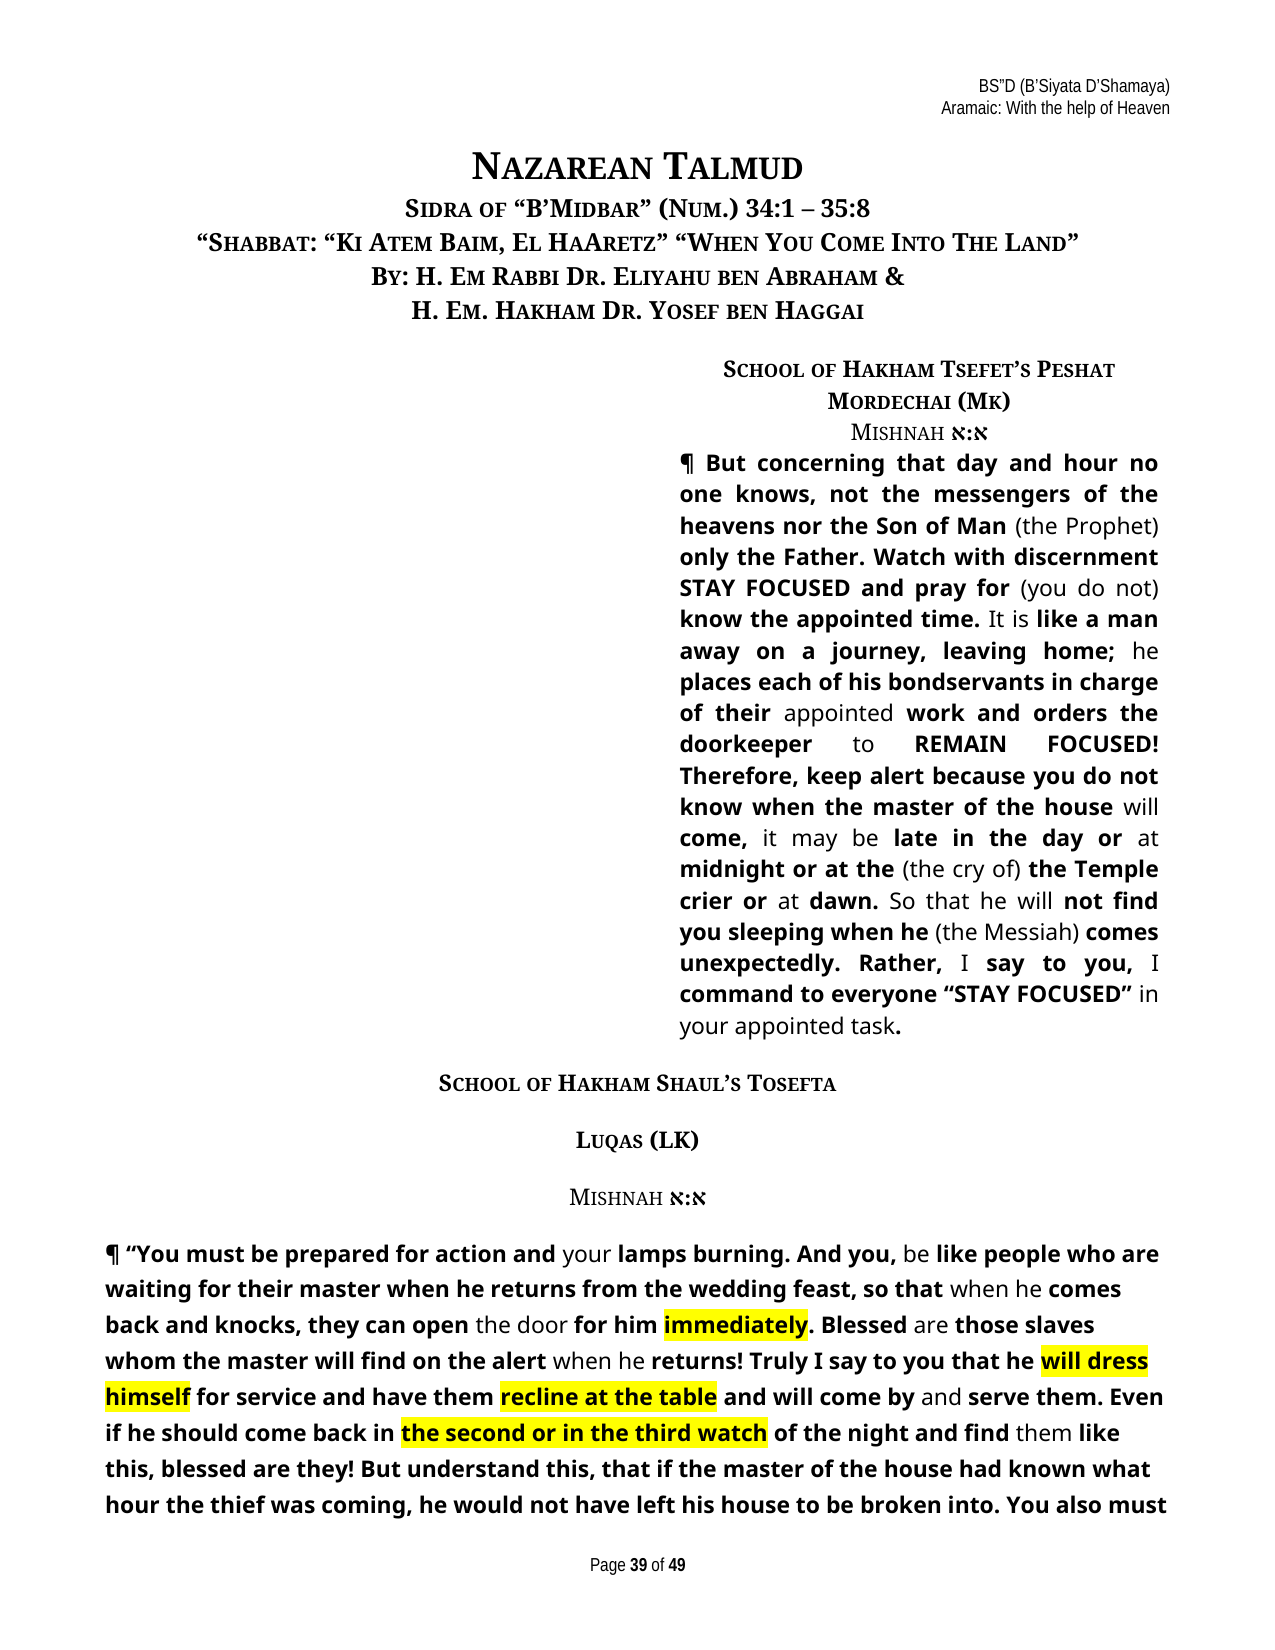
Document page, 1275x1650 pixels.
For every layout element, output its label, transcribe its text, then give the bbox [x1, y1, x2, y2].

text Nazarean Talmud [105, 140, 1170, 191]
text Sidra of “B’Midbar” (Num.) 34:1 – 35:8 [105, 191, 1170, 225]
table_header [94, 353, 1181, 1520]
text H. Em. Hakham Dr. Yosef ben Haggai [105, 293, 1170, 327]
text “Shabbat: “Ki Atem Baim, El HaAretz” “When You Come Into The Land” [105, 225, 1170, 259]
text By: H. Em Rabbi Dr. Eliyahu ben Abraham & [105, 259, 1170, 293]
